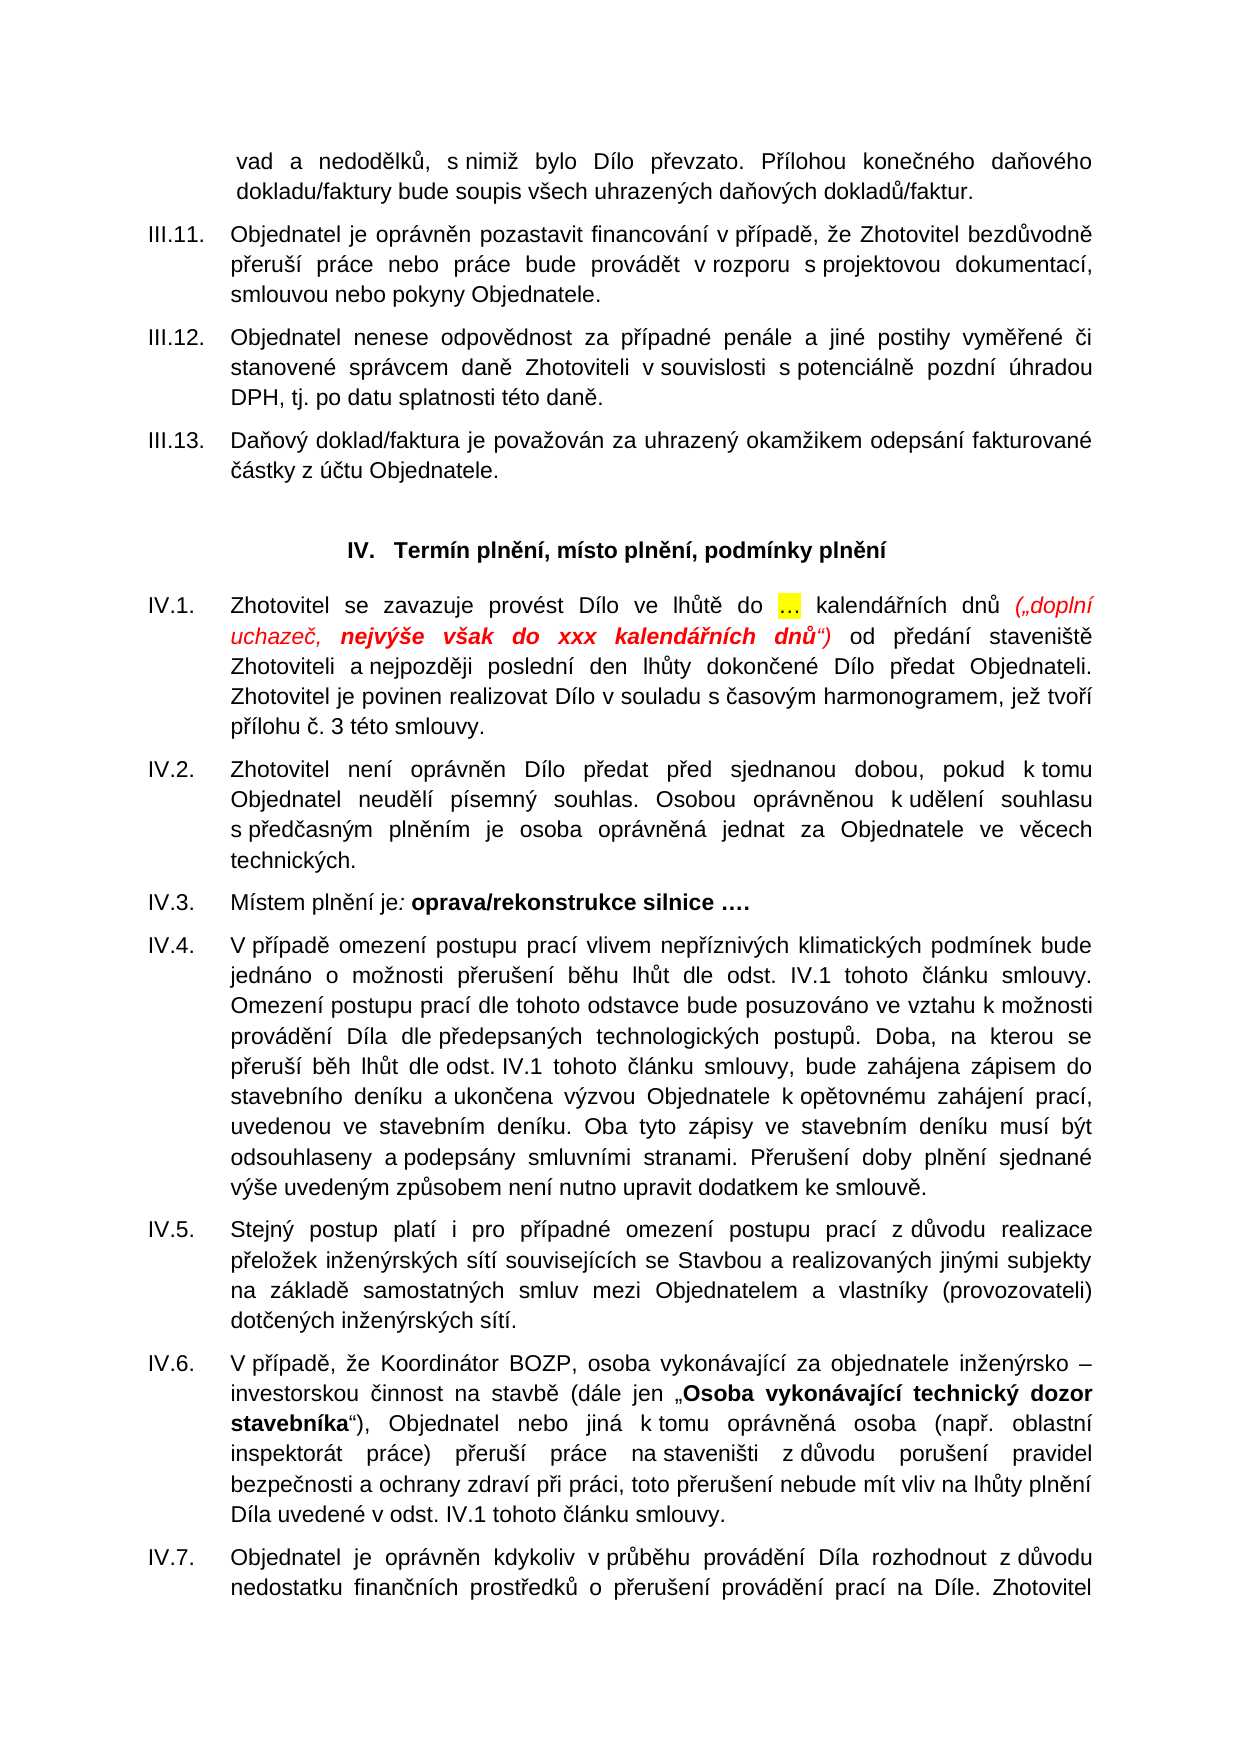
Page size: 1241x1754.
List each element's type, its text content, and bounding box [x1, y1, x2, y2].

list V případě, že Koordinátor BOZP, osoba vykonávající za objednatele inženýrsko – investorskou činnost na stavbě (dále jen „Osoba vykonávající technický dozor stavebníka“), Objednatel nebo jiná k tomu oprávněná osoba (např. oblastní inspektorát práce) přeruší práce na staveništi z důvodu porušení pravidel bezpečnosti a ochrany zdraví při práci, toto přerušení nebude mít vliv na lhůty plnění Díla uvedené v odst. IV.1 tohoto článku smlouvy. [148, 1350, 1093, 1527]
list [148, 148, 1093, 204]
list Stejný postup platí i pro případné omezení postupu prací z důvodu realizace přeložek inženýrských sítí souvisejících se Stavbou a realizovaných jinými subjekty na základě samostatných smluv mezi Objednatelem a vlastníky (provozovateli) dotčených inženýrských sítí. [148, 1216, 1093, 1333]
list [148, 1543, 1093, 1600]
list Zhotovitel není oprávněn Dílo předat před sjednanou dobou, pokud k tomu Objednatel neudělí písemný souhlas. Osobou oprávněnou k udělení souhlasu s předčasným plněním je osoba oprávněná jednat za Objednatele ve věcech technických. [148, 756, 1093, 873]
list Daňový doklad/faktura je považován za uhrazený okamžikem odepsání fakturované částky z účtu Objednatele. [148, 427, 1093, 483]
list Objednatel nenese odpovědnost za případné penále a jiné postihy vyměřené či stanovené správcem daně Zhotoviteli v souvislosti s potenciálně pozdní úhradou DPH, tj. po datu splatnosti této daně. [148, 324, 1093, 410]
list Objednatel je oprávněn pozastavit financování v případě, že Zhotovitel bezdůvodně přeruší práce nebo práce bude provádět v rozporu s projektovou dokumentací, smlouvou nebo pokyny Objednatele. [148, 221, 1093, 307]
list Zhotovitel se zavazuje provést Dílo ve lhůtě do … kalendářních dnů („doplní uchazeč, nejvýše však do xxx kalendářních dnů“) od předání staveniště Zhotoviteli a nejpozději poslední den lhůty dokončené Dílo předat Objednateli. Zhotovitel je povinen realizovat Dílo v souladu s časovým harmonogramem, jež tvoří přílohu č. 3 této smlouvy. [148, 592, 1093, 739]
list V případě omezení postupu prací vlivem nepříznivých klimatických podmínek bude jednáno o možnosti přerušení běhu lhůt dle odst. IV.1 tohoto článku smlouvy. Omezení postupu prací dle tohoto odstavce bude posuzováno ve vztahu k možnosti provádění Díla dle předepsaných technologických postupů. Doba, na kterou se přeruší běh lhůt dle odst. IV.1 tohoto článku smlouvy, bude zahájena zápisem do stavebního deníku a ukončena výzvou Objednatele k opětovnému zahájení prací, uvedenou ve stavebním deníku. Oba tyto zápisy ve stavebním deníku musí být odsouhlaseny a podepsány smluvními stranami. Přerušení doby plnění sjednané výše uvedeným způsobem není nutno upravit dodatkem ke smlouvě. [148, 932, 1093, 1200]
list Místem plnění je: oprava/rekonstrukce silnice …. [148, 889, 1093, 916]
list Termín plnění, místo plnění, podmínky plnění [166, 537, 1095, 563]
